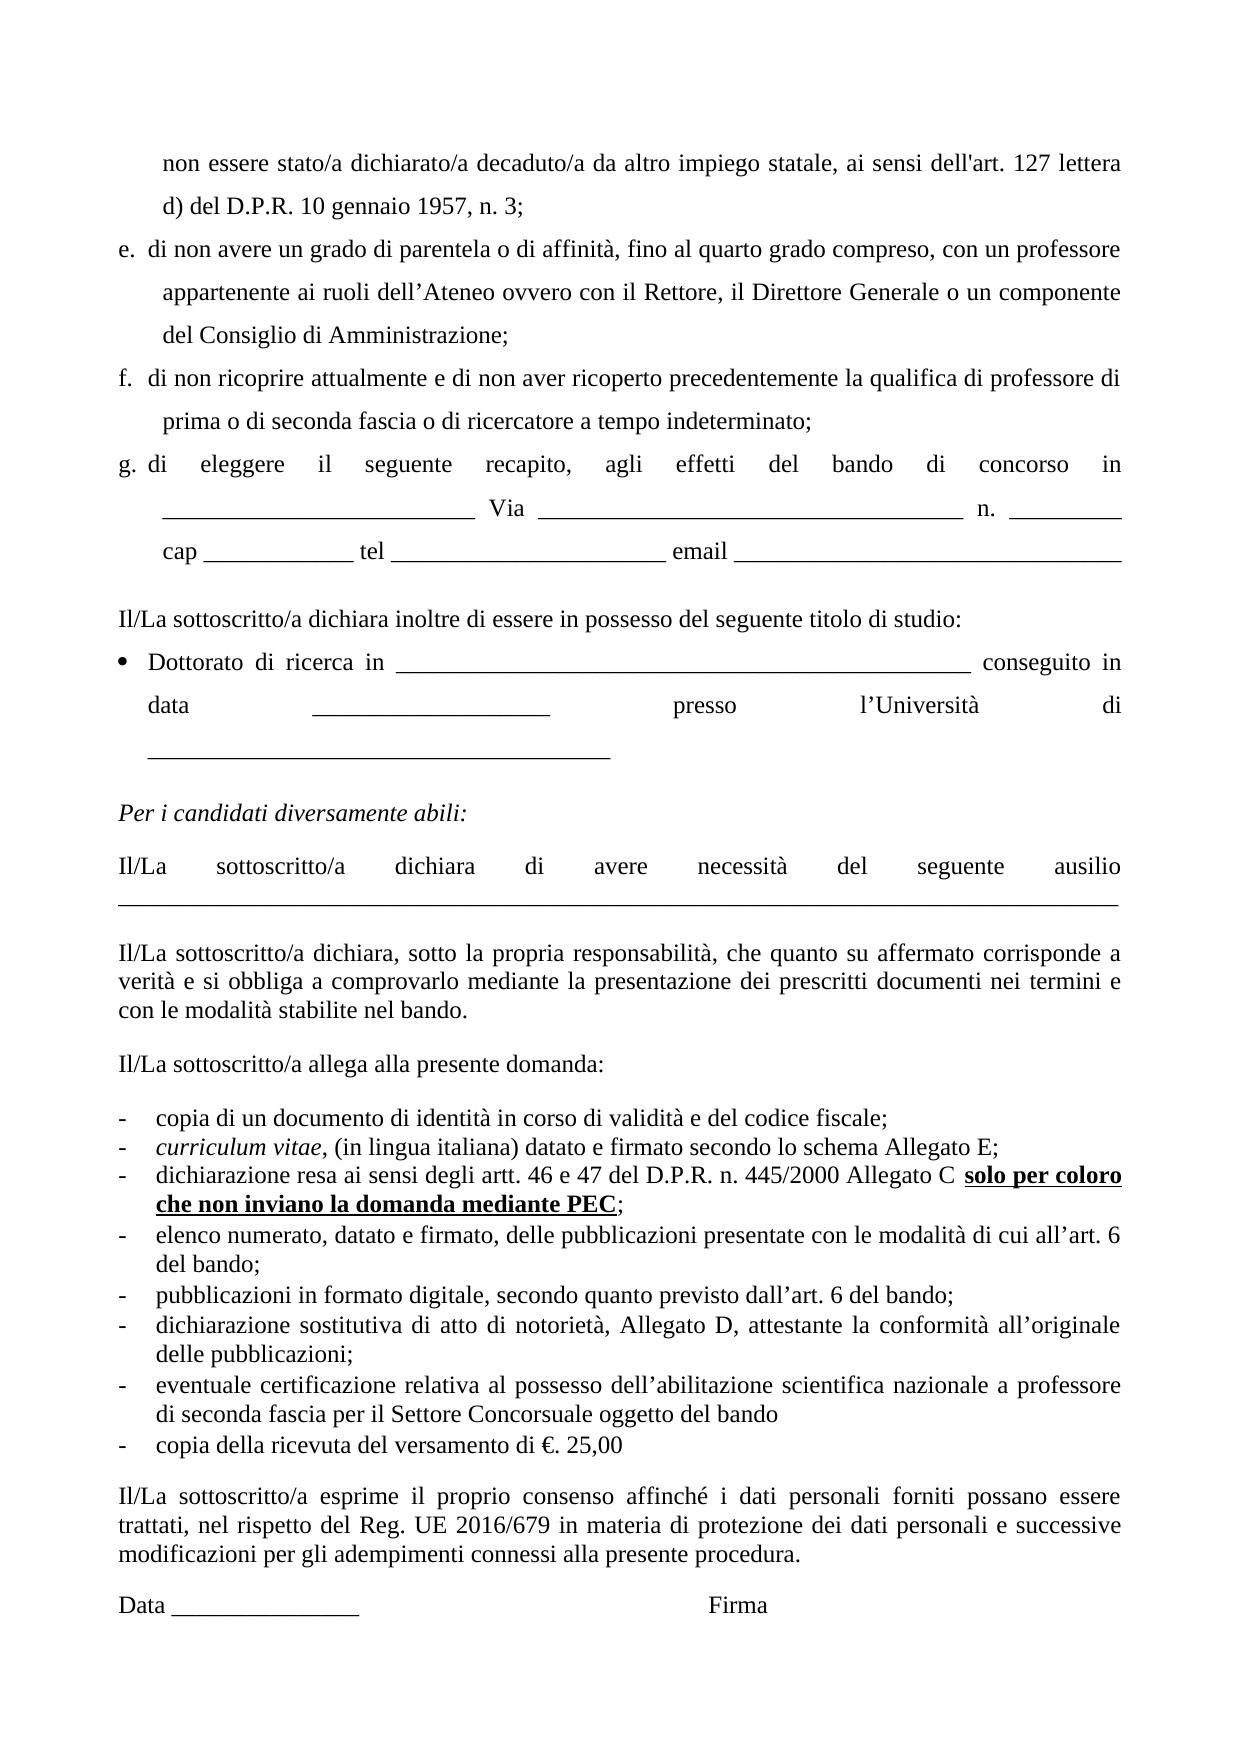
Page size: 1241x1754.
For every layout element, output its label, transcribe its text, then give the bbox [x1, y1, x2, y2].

text Il/La sottoscritto/a dichiara di avere necessità del seguente ausilio ________________________________________________________________________________ [118, 851, 1122, 909]
text Data _______________ Firma [118, 1591, 1122, 1619]
list di non ricoprire attualmente e di non aver ricoperto precedentemente la qualifica di professore di prima o di seconda fascia o di ricercatore a tempo indeterminato; [118, 363, 1122, 435]
list copia della ricevuta del versamento di €. 25,00 [118, 1430, 1122, 1458]
list curriculum vitae, (in lingua italiana) datato e firmato secondo lo schema Allegato E; [118, 1132, 1122, 1161]
list Dottorato di ricerca in ______________________________________________ conseguito in data ___________________ presso l’Università di _____________________________________ [118, 647, 1122, 762]
text Il/La sottoscritto/a esprime il proprio consenso affinché i dati personali forniti possano essere trattati, nel rispetto del Reg. UE 2016/679 in materia di protezione dei dati personali e successive modificazioni per gli adempimenti connessi alla presente procedura. [118, 1481, 1122, 1568]
list di eleggere il seguente recapito, agli effetti del bando di concorso in _________________________ Via __________________________________ n. _________ cap ____________ tel ______________________ email _______________________________ [118, 449, 1122, 564]
list eventuale certificazione relativa al possesso dell’abilitazione scientifica nazionale a professore di seconda fascia per il Settore Concorsuale oggetto del bando [118, 1370, 1122, 1428]
text Per i candidati diversamente abili: [118, 801, 1122, 826]
text Il/La sottoscritto/a dichiara inoltre di essere in possesso del seguente titolo di studio: [118, 604, 1122, 633]
list dichiarazione resa ai sensi degli artt. 46 e 47 del D.P.R. n. 445/2000 Allegato C solo per coloro che non inviano la domanda mediante PEC; [118, 1161, 1122, 1218]
list dichiarazione sostitutiva di atto di notorietà, Allegato D, attestante la conformità all’originale delle pubblicazioni; [118, 1311, 1122, 1368]
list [118, 148, 1122, 219]
text Il/La sottoscritto/a allega alla presente domanda: [118, 1049, 1122, 1078]
list di non avere un grado di parentela o di affinità, fino al quarto grado compreso, con un professore appartenente ai ruoli dell’Ateneo ovvero con il Rettore, il Direttore Generale o un componente del Consiglio di Amministrazione; [118, 234, 1122, 349]
text Il/La sottoscritto/a dichiara, sotto la propria responsabilità, che quanto su affermato corrisponde a verità e si obbliga a comprovarlo mediante la presentazione dei prescritti documenti nei termini e con le modalità stabilite nel bando. [118, 938, 1122, 1024]
list pubblicazioni in formato digitale, secondo quanto previsto dall’art. 6 del bando; [118, 1280, 1122, 1308]
list copia di un documento di identità in corso di validità e del codice fiscale; [118, 1103, 1122, 1132]
list elenco numerato, datato e firmato, delle pubblicazioni presentate con le modalità di cui all’art. 6 del bando; [118, 1220, 1122, 1278]
